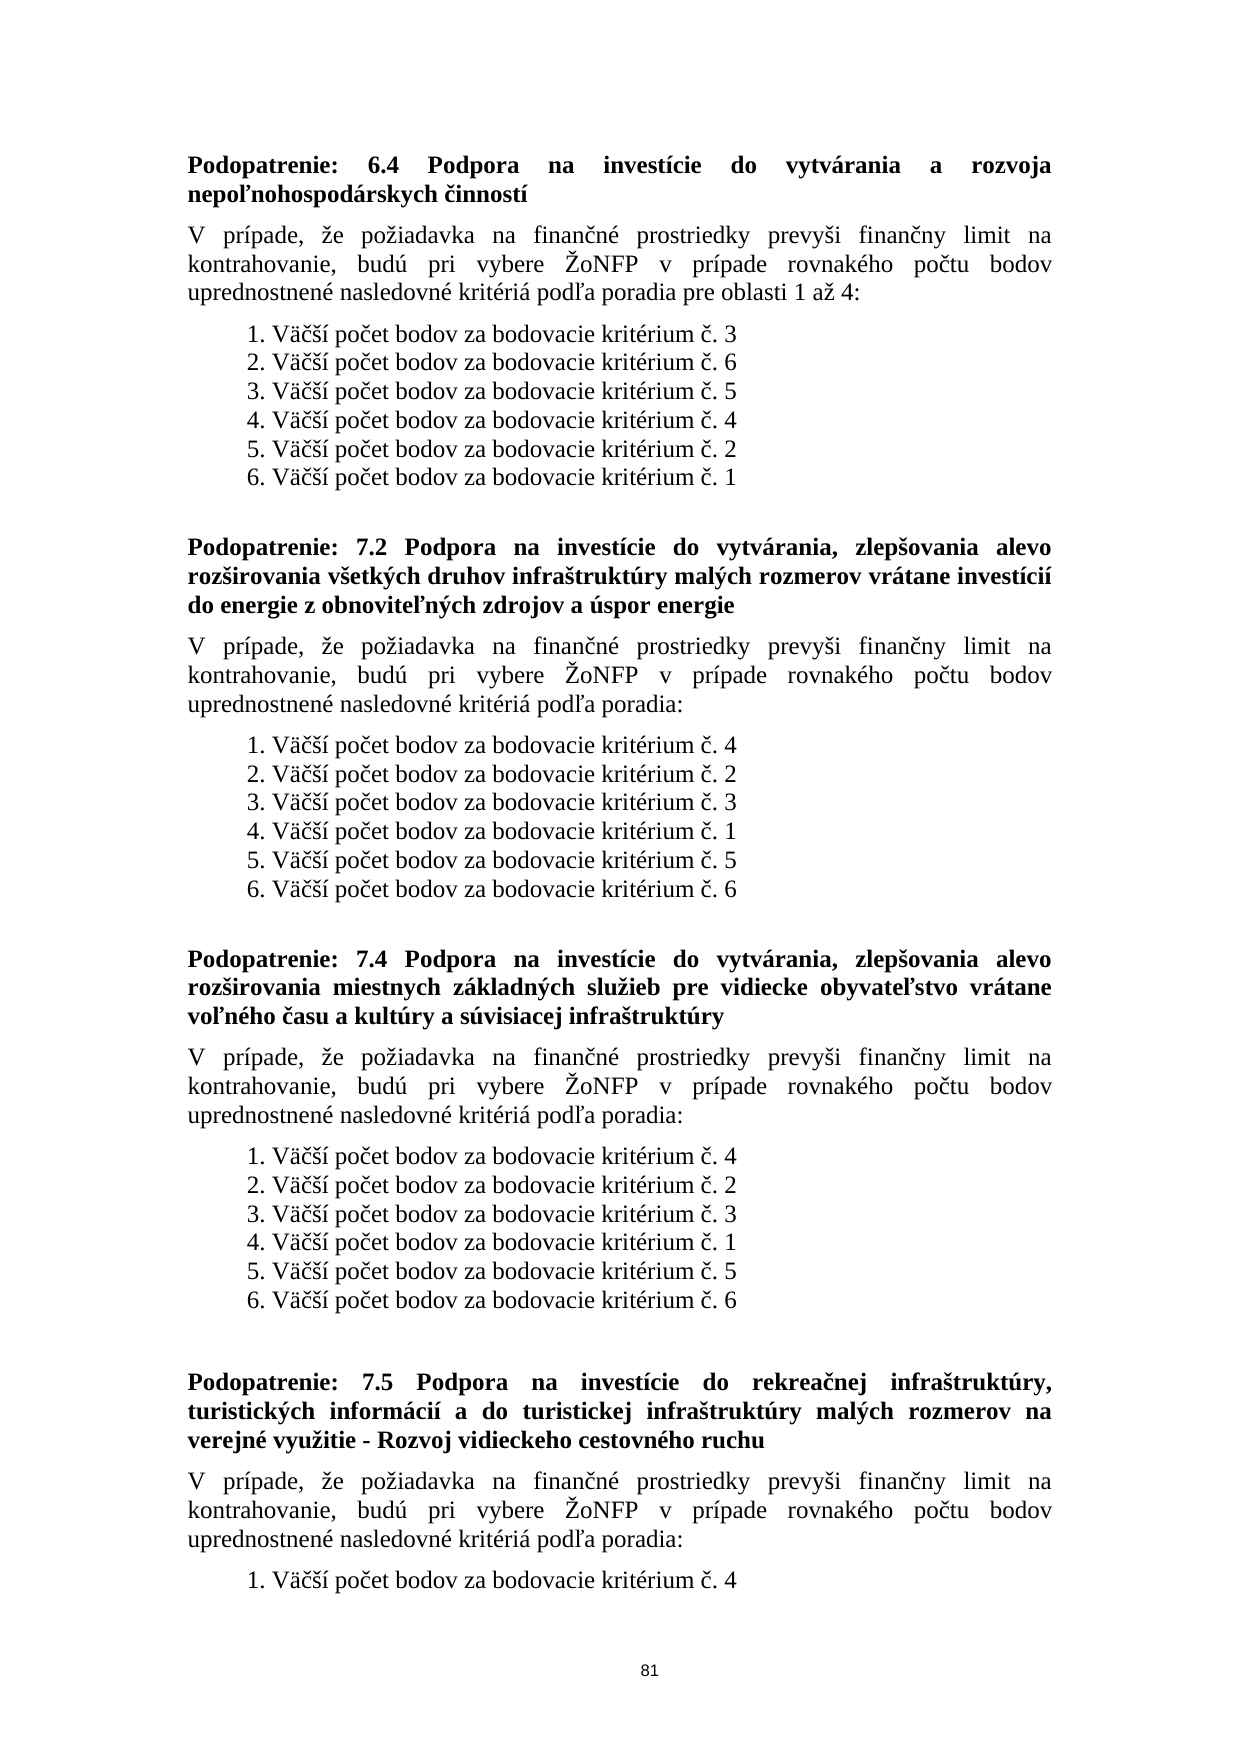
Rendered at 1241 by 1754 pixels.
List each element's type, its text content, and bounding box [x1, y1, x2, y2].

text 3. Väčší počet bodov za bodovacie kritérium č. 5 [247, 376, 1053, 405]
text 4. Väčší počet bodov za bodovacie kritérium č. 1 [247, 1227, 1053, 1256]
text 5. Väčší počet bodov za bodovacie kritérium č. 5 [247, 845, 1053, 874]
text Podopatrenie: 6.4 Podpora na investície do vytvárania a rozvoja nepoľnohospodárskych činností [187, 150, 1053, 207]
text Podopatrenie: 7.4 Podpora na investície do vytvárania, zlepšovania alevo rozširovania miestnych základných služieb pre vidiecke obyvateľstvo vrátane voľného času a kultúry a súvisiacej infraštruktúry [187, 944, 1053, 1030]
text 3. Väčší počet bodov za bodovacie kritérium č. 3 [247, 1199, 1053, 1227]
text 6. Väčší počet bodov za bodovacie kritérium č. 1 [247, 462, 1053, 491]
text 1. Väčší počet bodov za bodovacie kritérium č. 3 [247, 319, 1053, 347]
text 5. Väčší počet bodov za bodovacie kritérium č. 5 [247, 1256, 1053, 1285]
text 4. Väčší počet bodov za bodovacie kritérium č. 1 [247, 816, 1053, 845]
text V prípade, že požiadavka na finančné prostriedky prevyši finančny limit na kontrahovanie, budú pri vybere ŽoNFP v prípade rovnakého počtu bodov uprednostnené nasledovné kritériá podľa poradia: [187, 1466, 1053, 1552]
text 6. Väčší počet bodov za bodovacie kritérium č. 6 [247, 1285, 1053, 1314]
text 1. Väčší počet bodov za bodovacie kritérium č. 4 [247, 1565, 1053, 1594]
text 4. Väčší počet bodov za bodovacie kritérium č. 4 [247, 405, 1053, 434]
text 1. Väčší počet bodov za bodovacie kritérium č. 4 [247, 730, 1053, 759]
text Podopatrenie: 7.2 Podpora na investície do vytvárania, zlepšovania alevo rozširovania všetkých druhov infraštruktúry malých rozmerov vrátane investícií do energie z obnoviteľných zdrojov a úspor energie [187, 532, 1053, 619]
text V prípade, že požiadavka na finančné prostriedky prevyši finančny limit na kontrahovanie, budú pri vybere ŽoNFP v prípade rovnakého počtu bodov uprednostnené nasledovné kritériá podľa poradia: [187, 1042, 1053, 1129]
text Podopatrenie: 7.5 Podpora na investície do rekreačnej infraštruktúry, turistických informácií a do turistickej infraštruktúry malých rozmerov na verejné využitie - Rozvoj vidieckeho cestovného ruchu [187, 1367, 1053, 1454]
text 3. Väčší počet bodov za bodovacie kritérium č. 3 [247, 787, 1053, 816]
text 2. Väčší počet bodov za bodovacie kritérium č. 2 [247, 759, 1053, 787]
text V prípade, že požiadavka na finančné prostriedky prevyši finančny limit na kontrahovanie, budú pri vybere ŽoNFP v prípade rovnakého počtu bodov uprednostnené nasledovné kritériá podľa poradia pre oblasti 1 až 4: [187, 220, 1053, 306]
text 2. Väčší počet bodov za bodovacie kritérium č. 6 [247, 347, 1053, 376]
text 1. Väčší počet bodov za bodovacie kritérium č. 4 [247, 1141, 1053, 1170]
text 5. Väčší počet bodov za bodovacie kritérium č. 2 [247, 434, 1053, 462]
text 2. Väčší počet bodov za bodovacie kritérium č. 2 [247, 1170, 1053, 1199]
text V prípade, že požiadavka na finančné prostriedky prevyši finančny limit na kontrahovanie, budú pri vybere ŽoNFP v prípade rovnakého počtu bodov uprednostnené nasledovné kritériá podľa poradia: [187, 631, 1053, 717]
text 6. Väčší počet bodov za bodovacie kritérium č. 6 [247, 874, 1053, 902]
